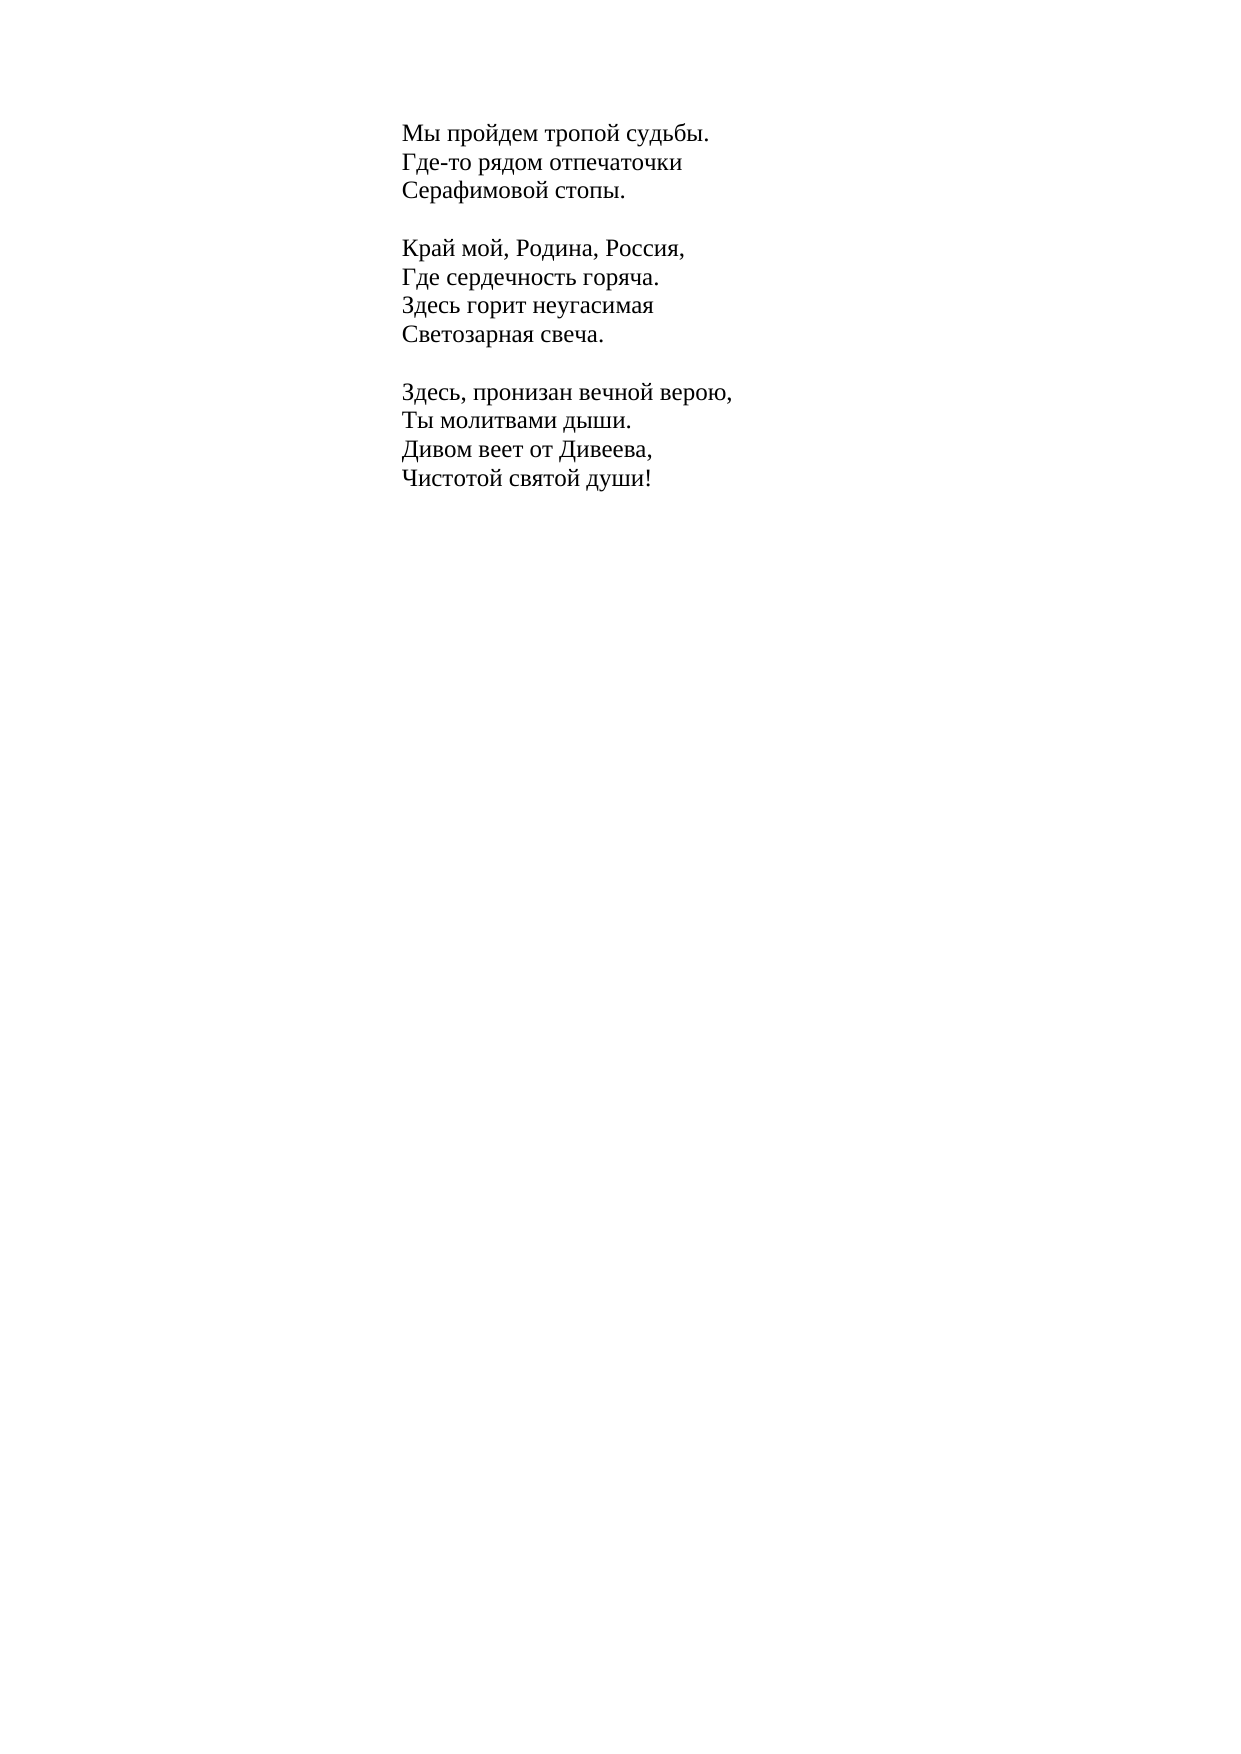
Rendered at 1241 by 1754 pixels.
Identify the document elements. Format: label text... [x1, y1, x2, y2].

text Где-то рядом отпечаточки [372, 147, 1152, 176]
text Здесь горит неугасимая [372, 291, 1152, 319]
text Светозарная свеча. [372, 319, 1152, 348]
text Дивом веет от Дивеева, [372, 434, 1152, 463]
text Здесь, пронизан вечной верою, [372, 377, 1152, 406]
text Ты молитвами дыши. [372, 406, 1152, 434]
text Где сердечность горяча. [372, 262, 1152, 291]
text Край мой, Родина, Россия, [372, 233, 1152, 262]
text Мы пройдем тропой судьбы. [372, 118, 1152, 147]
text Чистотой святой души! [372, 463, 1152, 492]
text Серафимовой стопы. [372, 176, 1152, 204]
